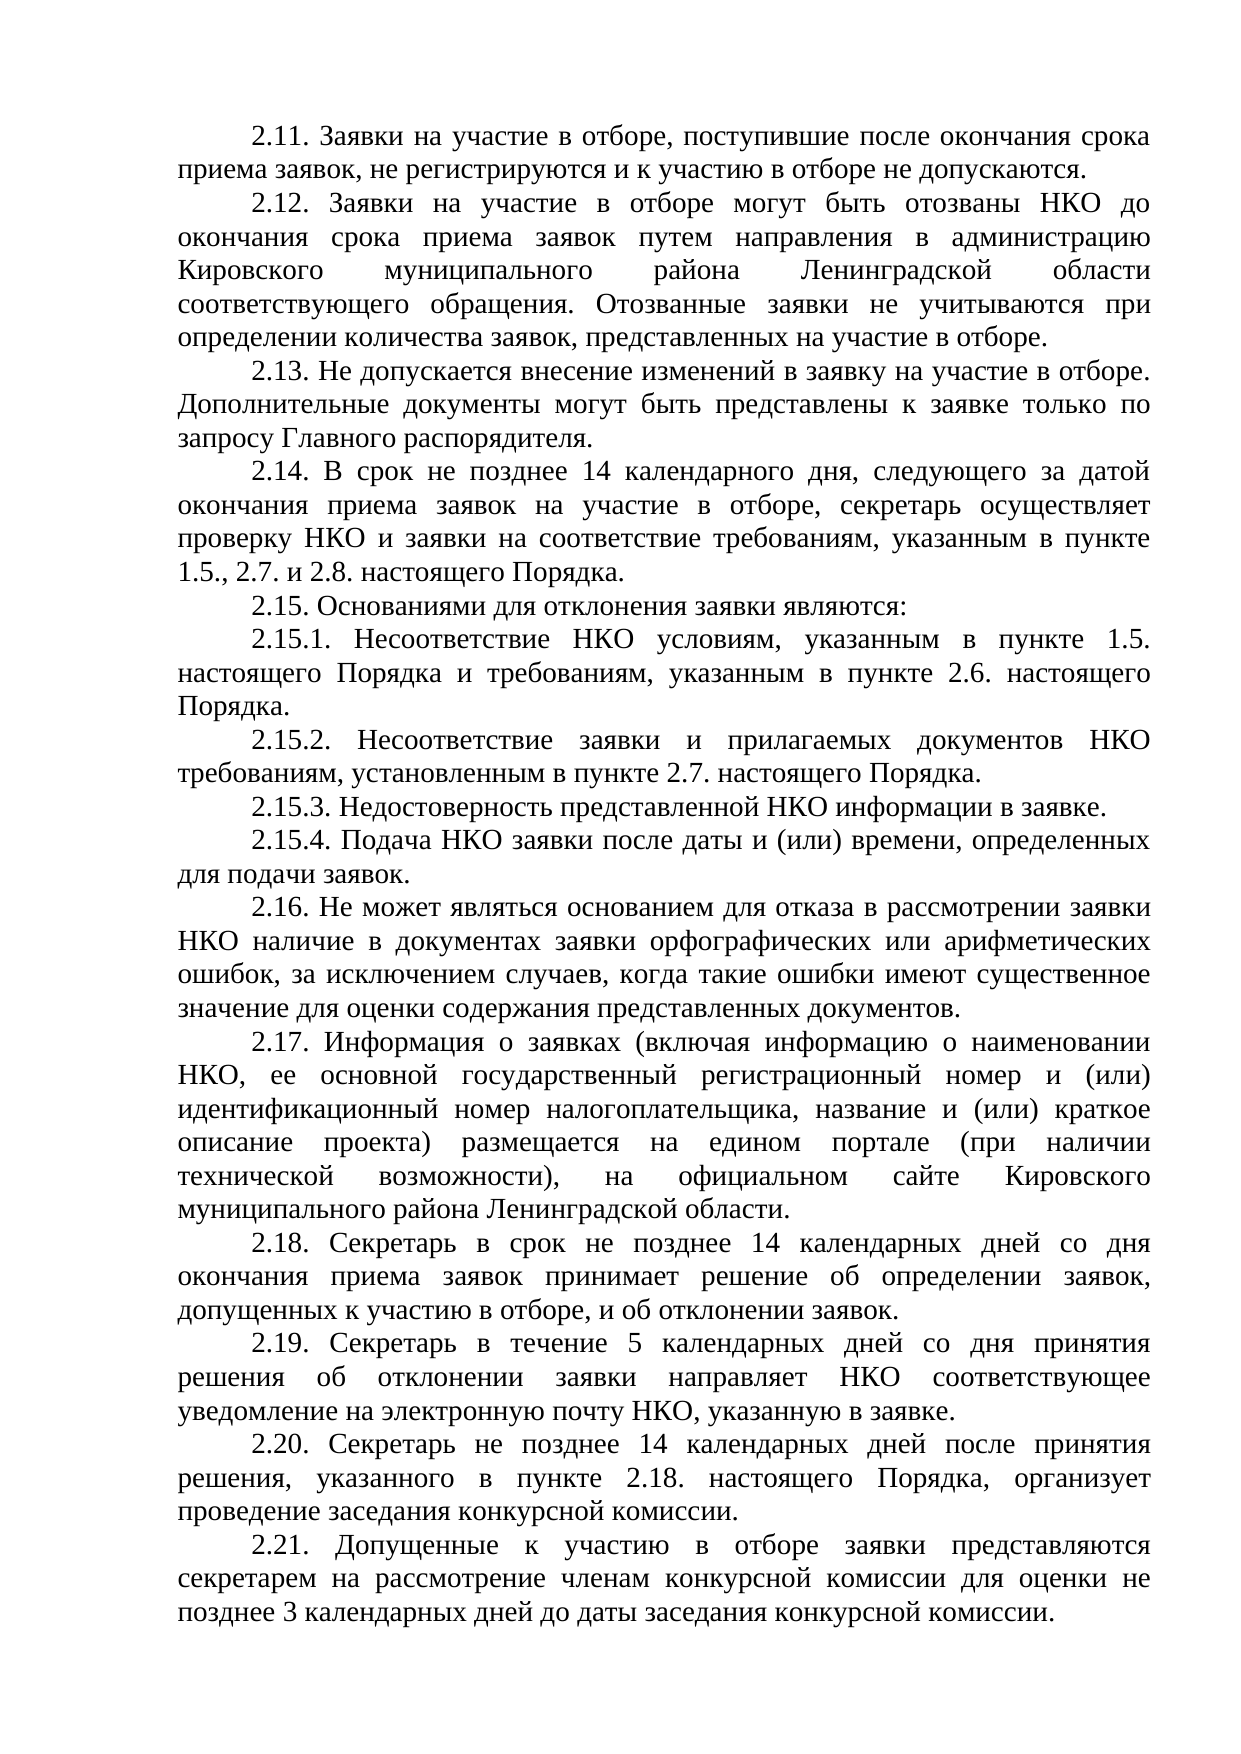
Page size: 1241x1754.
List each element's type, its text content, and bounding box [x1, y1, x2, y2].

text 2.17. Информация о заявках (включая информацию о наименовании НКО, ее основной государственный регистрационный номер и (или) идентификационный номер налогоплательщика, название и (или) краткое описание проекта) размещается на едином портале (при наличии технической возможности), на официальном сайте Кировского муниципального района Ленинградской области. [177, 1024, 1152, 1225]
text 2.15. Основаниями для отклонения заявки являются: [177, 588, 1152, 621]
text 2.15.3. Недостоверность представленной НКО информации в заявке. [177, 789, 1152, 822]
text 2.19. Секретарь в течение 5 календарных дней со дня принятия решения об отклонении заявки направляет НКО соответствующее уведомление на электронную почту НКО, указанную в заявке. [177, 1326, 1152, 1426]
text 2.12. Заявки на участие в отборе могут быть отозваны НКО до окончания срока приема заявок путем направления в администрацию Кировского муниципального района Ленинградской области соответствующего обращения. Отозванные заявки не учитываются при определении количества заявок, представленных на участие в отборе. [177, 185, 1152, 353]
text 2.11. Заявки на участие в отборе, поступившие после окончания срока приема заявок, не регистрируются и к участию в отборе не допускаются. [177, 118, 1152, 185]
text 2.13. Не допускается внесение изменений в заявку на участие в отборе. Дополнительные документы могут быть представлены к заявке только по запросу Главного распорядителя. [177, 353, 1152, 453]
text 2.14. В срок не позднее 14 календарного дня, следующего за датой окончания приема заявок на участие в отборе, секретарь осуществляет проверку НКО и заявки на соответствие требованиям, указанным в пункте 1.5., 2.7. и 2.8. настоящего Порядка. [177, 453, 1152, 588]
text 2.15.4. Подача НКО заявки после даты и (или) времени, определенных для подачи заявок. [177, 822, 1152, 889]
text 2.20. Секретарь не позднее 14 календарных дней после принятия решения, указанного в пункте 2.18. настоящего Порядка, организует проведение заседания конкурсной комиссии. [177, 1426, 1152, 1527]
text 2.21. Допущенные к участию в отборе заявки представляются секретарем на рассмотрение членам конкурсной комиссии для оценки не позднее 3 календарных дней до даты заседания конкурсной комиссии. [177, 1527, 1152, 1627]
text 2.16. Не может являться основанием для отказа в рассмотрении заявки НКО наличие в документах заявки орфографических или арифметических ошибок, за исключением случаев, когда такие ошибки имеют существенное значение для оценки содержания представленных документов. [177, 889, 1152, 1024]
text 2.18. Секретарь в срок не позднее 14 календарных дней со дня окончания приема заявок принимает решение об определении заявок, допущенных к участию в отборе, и об отклонении заявок. [177, 1225, 1152, 1326]
text 2.15.2. Несоответствие заявки и прилагаемых документов НКО требованиям, установленным в пункте 2.7. настоящего Порядка. [177, 722, 1152, 789]
text 2.15.1. Несоответствие НКО условиям, указанным в пункте 1.5. настоящего Порядка и требованиям, указанным в пункте 2.6. настоящего Порядка. [177, 621, 1152, 722]
